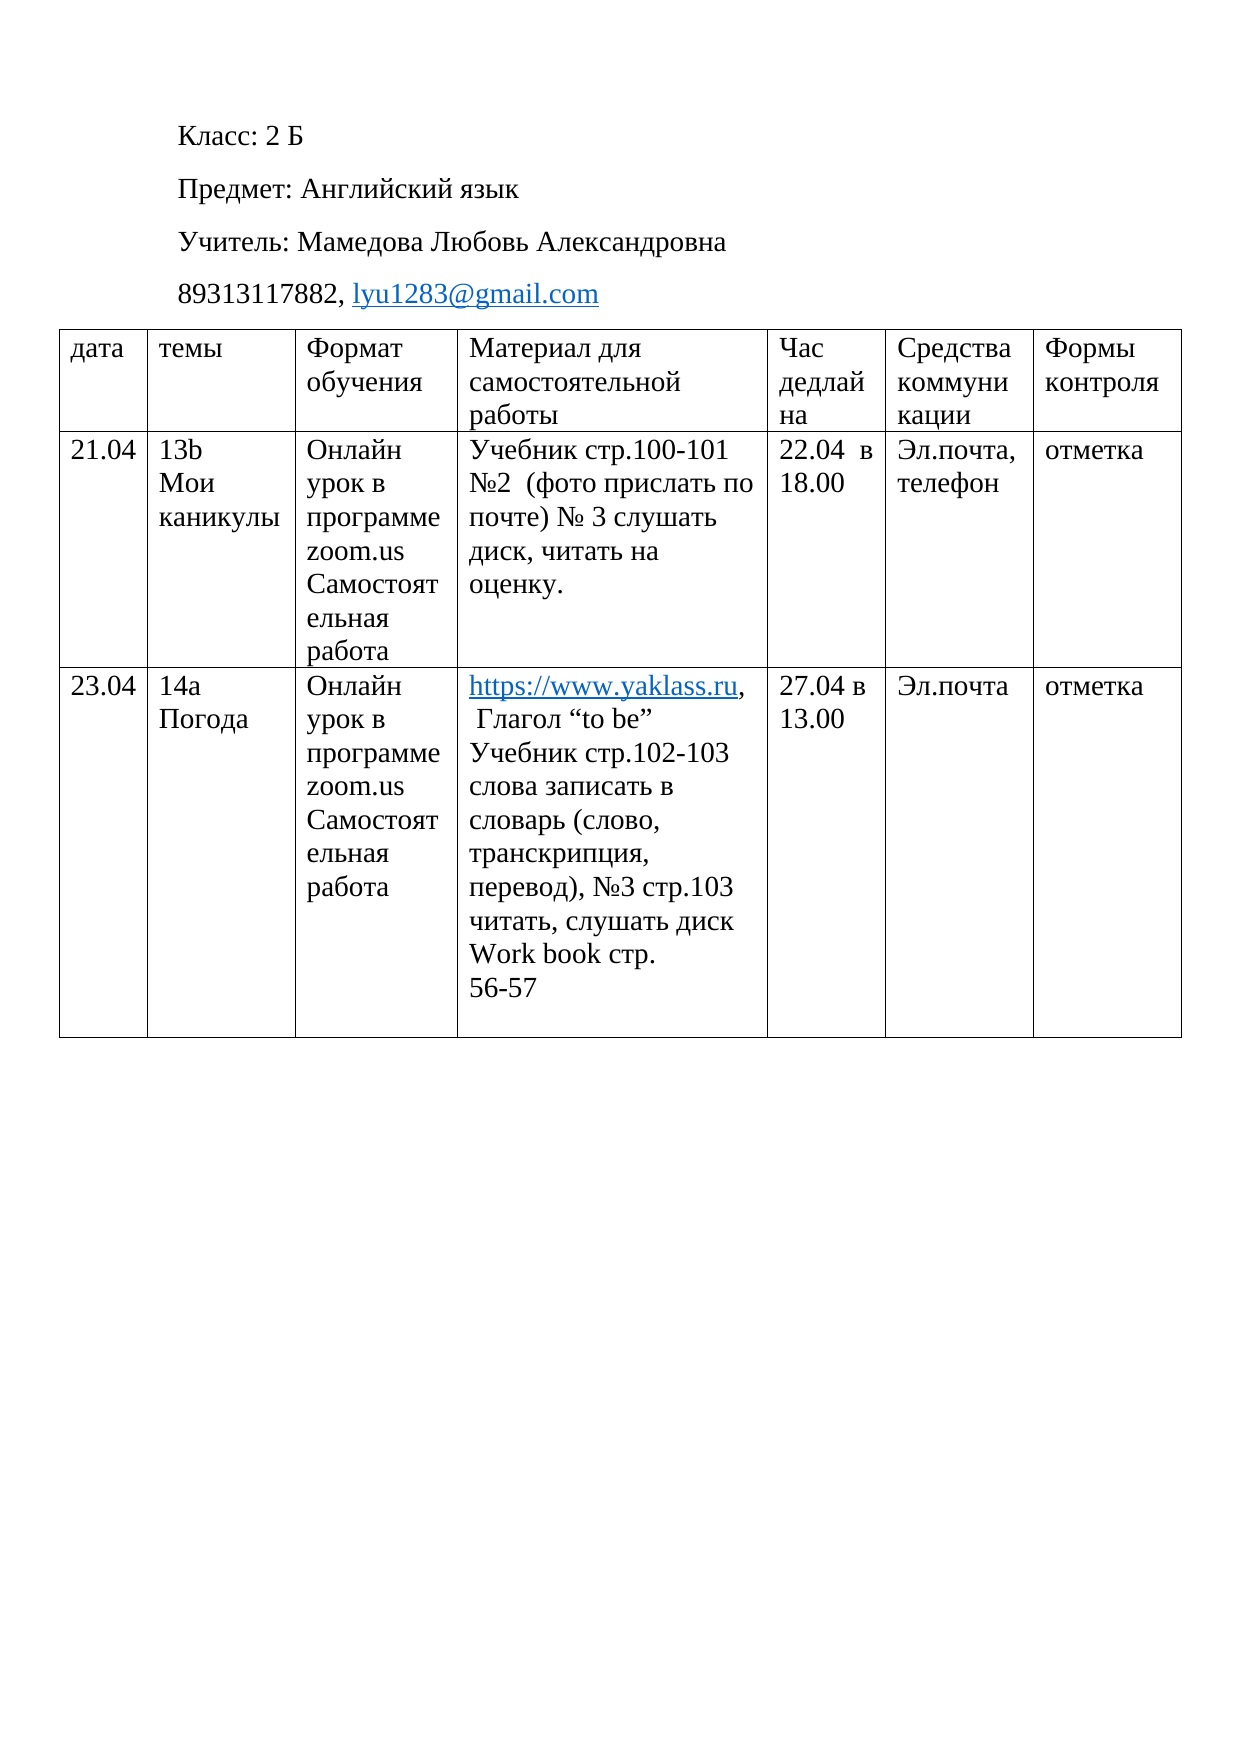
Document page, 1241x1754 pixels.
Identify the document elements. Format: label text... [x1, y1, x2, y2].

table_header дата [60, 330, 147, 431]
table_header Материал для самостоятельной работы [458, 330, 767, 431]
table_cell Онлайн урок в программе zoom.us Самостоятельная работа [296, 432, 457, 667]
table_cell отметка [1034, 668, 1181, 1037]
table_cell 22.04 в 18.00 [768, 432, 885, 667]
text 89313117882, lyu1283@gmail.com [177, 277, 1152, 310]
table_cell 14a Погода [148, 668, 295, 1037]
text Предмет: Английский язык [177, 171, 1152, 204]
table_header Формы контроля [1034, 330, 1181, 431]
table_cell 13b Мои каникулы [148, 432, 295, 667]
table_cell Онлайн урок в программе zoom.us Самостоятельная работа [296, 668, 457, 1037]
table_cell отметка [1034, 432, 1181, 667]
table_cell Учебник стр.100-101 №2 (фото прислать по почте) № 3 слушать диск, читать на оценку. [458, 432, 767, 667]
table_header Час дедлайна [768, 330, 885, 431]
table_cell 27.04 в 13.00 [768, 668, 885, 1037]
table_cell Эл.почта [886, 668, 1033, 1037]
text Класс: 2 Б [177, 118, 1152, 152]
table_cell 23.04 [60, 668, 147, 1037]
table_header Средства коммуникации [886, 330, 1033, 431]
table_header Формат обучения [296, 330, 457, 431]
table_cell https://www.yaklass.ru, Глагол “to be” Учебник стр.102-103 слова записать в словарь (слово, транскрипция, перевод), №3 стр.103 читать, слушать диск Work book стр. 56-57 [458, 668, 767, 1037]
text Учитель: Мамедова Любовь Александровна [177, 224, 1152, 257]
table_cell Эл.почта, телефон [886, 432, 1033, 667]
table_cell 21.04 [60, 432, 147, 667]
table_header темы [148, 330, 295, 431]
